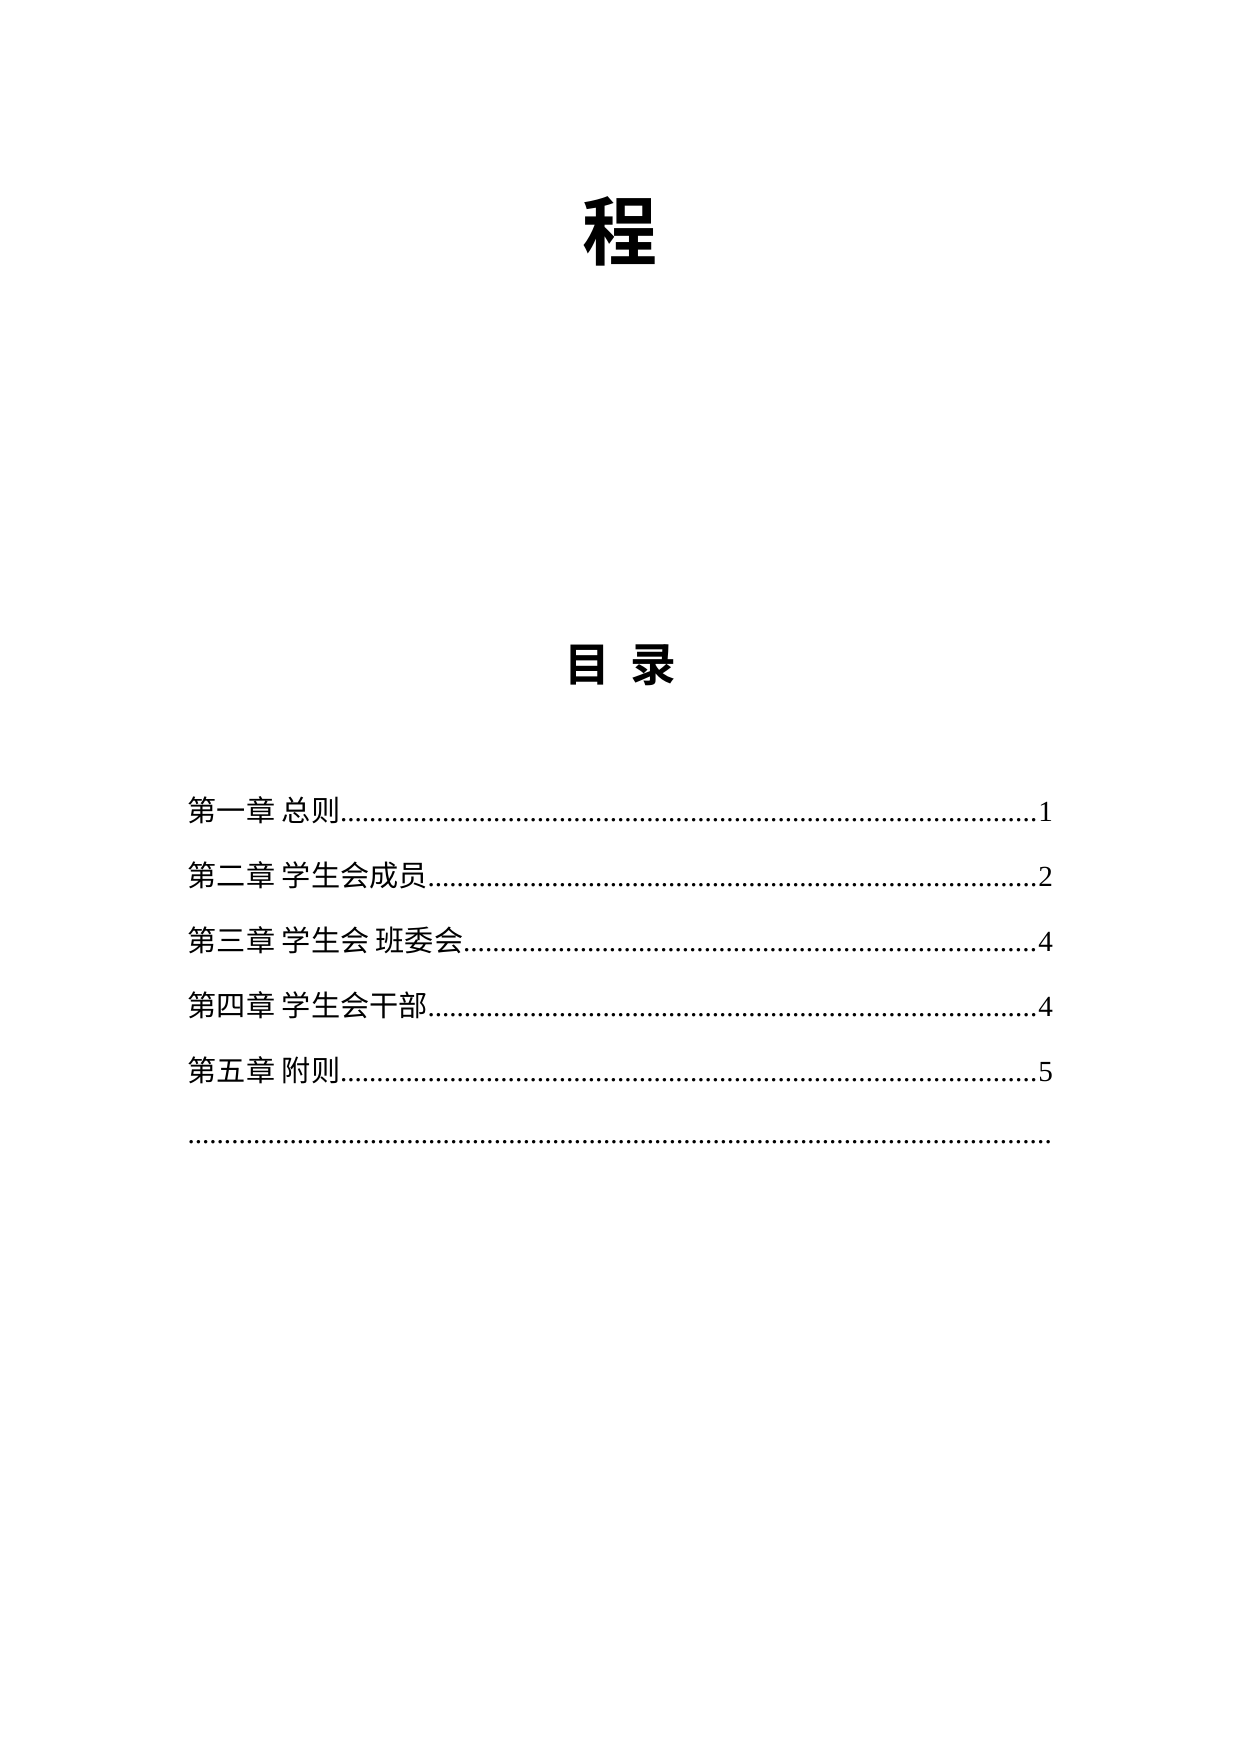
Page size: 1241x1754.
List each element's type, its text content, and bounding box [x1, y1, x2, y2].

text 程 [187, 162, 1053, 292]
text 第一章 总则 1 [187, 776, 1053, 841]
text 第五章 附则 5 [187, 1036, 1053, 1166]
text 第三章 学生会 班委会 4 [187, 906, 1053, 971]
text 目 录 [187, 613, 1053, 711]
text 第四章 学生会干部 4 [187, 971, 1053, 1036]
text 第二章 学生会成员 2 [187, 841, 1053, 906]
